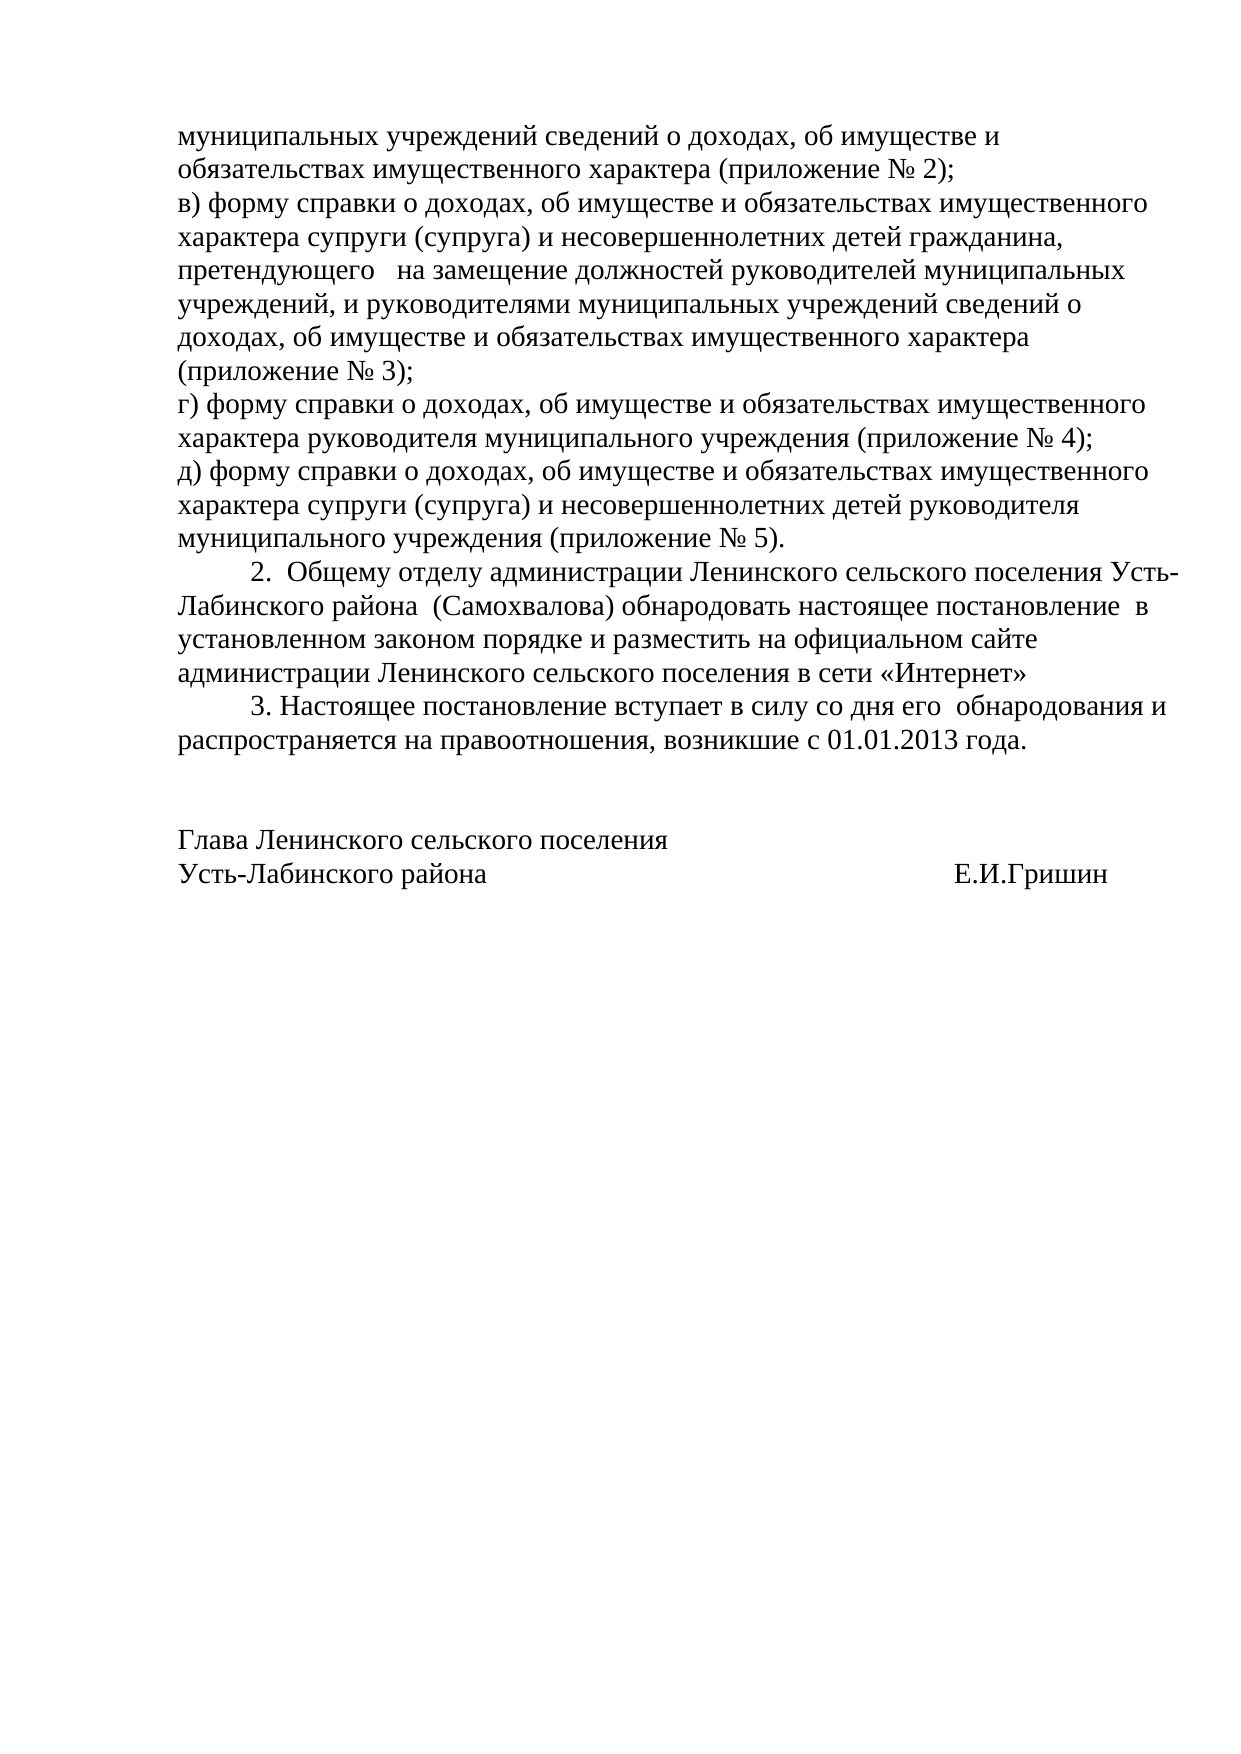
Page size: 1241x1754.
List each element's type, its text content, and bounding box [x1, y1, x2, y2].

text 2. Общему отделу администрации Ленинского сельского поселения Усть-Лабинского района (Самохвалова) обнародовать настоящее постановление в установленном законом порядке и разместить на официальном сайте администрации Ленинского сельского поселения в сети «Интернет» [177, 554, 1181, 688]
text Усть-Лабинского района Е.И.Гришин [177, 856, 1181, 889]
text в) форму справки о доходах, об имуществе и обязательствах имущественного характера супруги (супруга) и несовершеннолетних детей гражданина, претендующего на замещение должностей руководителей муниципальных учреждений, и руководителями муниципальных учреждений сведений о доходах, об имуществе и обязательствах имущественного характера (приложение № 3); [177, 185, 1181, 386]
text Глава Ленинского сельского поселения [177, 822, 1181, 856]
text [177, 118, 1181, 185]
text 3. Настоящее постановление вступает в силу со дня его обнародования и распространяется на правоотношения, возникшие с 01.01.2013 года. [177, 688, 1181, 755]
text д) форму справки о доходах, об имуществе и обязательствах имущественного характера супруги (супруга) и несовершеннолетних детей руководителя муниципального учреждения (приложение № 5). [177, 453, 1181, 554]
text г) форму справки о доходах, об имуществе и обязательствах имущественного характера руководителя муниципального учреждения (приложение № 4); [177, 386, 1181, 453]
